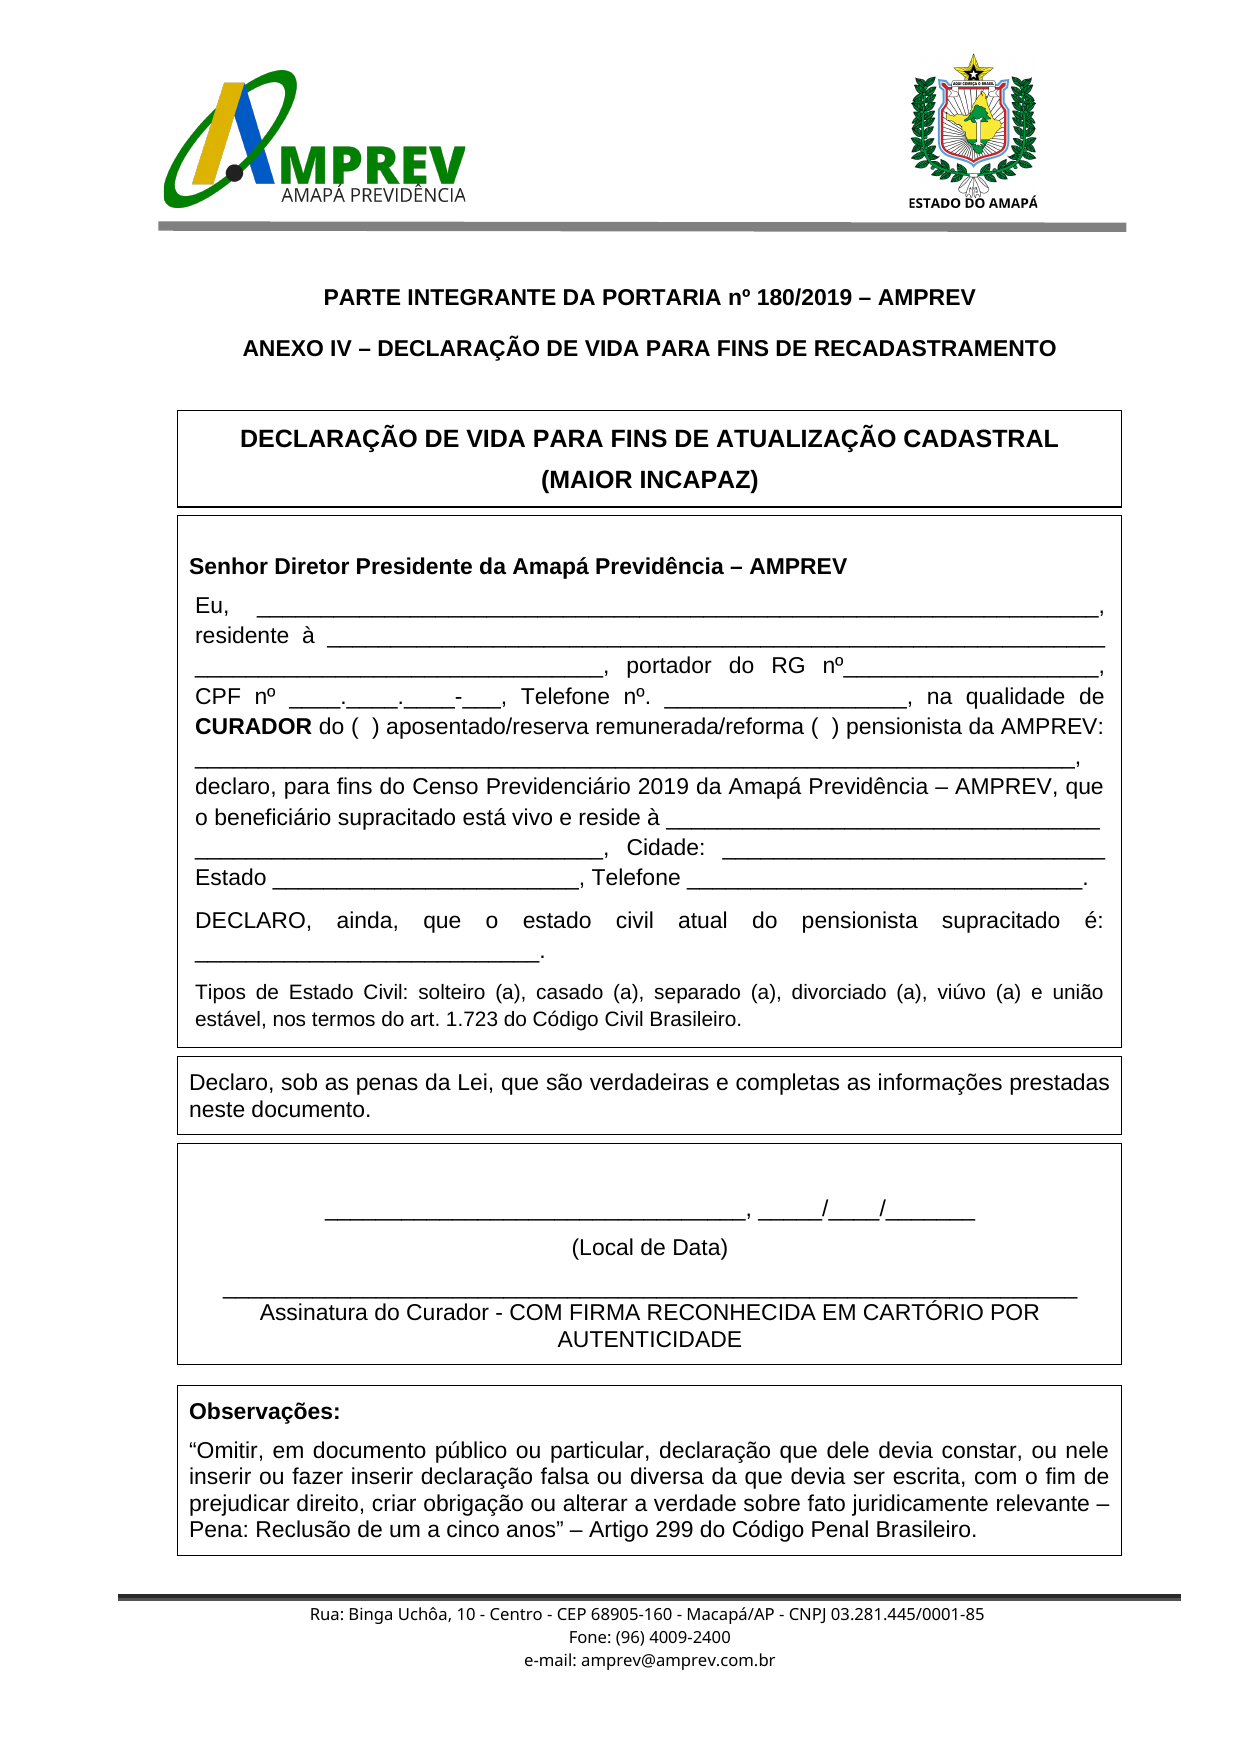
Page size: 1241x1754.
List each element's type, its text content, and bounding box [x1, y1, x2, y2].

picture [163, 70, 466, 208]
table_header Senhor Diretor Presidente da Amapá Previdência – AMPREV Eu, __________________________________________________________________, residente à _____________________________________________________________ ________________________________, portador do RG nº____________________, CPF nº ____.____.____-___, Telefone nº. ___________________, na qualidade de CURADOR do ( ) aposentado/reserva remunerada/reforma ( ) pensionista da AMPREV: _____________________________________________________________________, declaro, para fins do Censo Previdenciário 2019 da Amapá Previdência – AMPREV, que o beneficiário supracitado está vivo e reside à __________________________________ ________________________________, Cidade: ______________________________ Estado ________________________, Telefone _______________________________. DECLARO, ainda, que o estado civil atual do pensionista supracitado é: ___________________________. Tipos de Estado Civil: solteiro (a), casado (a), separado (a), divorciado (a), viúvo (a) e união estável, nos termos do art. 1.723 do Código Civil Brasileiro. [178, 516, 1121, 1047]
table_header _________________________________, _____/____/_______ (Local de Data) ___________________________________________________________________ Assinatura do Curador - COM FIRMA RECONHECIDA EM CARTÓRIO POR AUTENTICIDADE [178, 1144, 1121, 1364]
table_header DECLARAÇÃO DE VIDA PARA FINS DE ATUALIZAÇÃO CADASTRAL (MAIOR INCAPAZ) [178, 411, 1121, 506]
table_header Declaro, sob as penas da Lei, que são verdadeiras e completas as informações prestadas neste documento. [178, 1057, 1121, 1134]
table_header Observações: “Omitir, em documento público ou particular, declaração que dele devia constar, ou nele inserir ou fazer inserir declaração falsa ou diversa da que devia ser escrita, com o fim de prejudicar direito, criar obrigação ou alterar a verdade sobre fato juridicamente relevante – Pena: Reclusão de um a cinco anos” – Artigo 299 do Código Penal Brasileiro. [178, 1386, 1121, 1555]
text ANEXO IV – DECLARAÇÃO DE VIDA PARA FINS DE RECADASTRAMENTO [177, 335, 1122, 361]
text PARTE INTEGRANTE DA PORTARIA nº 180/2019 – AMPREV [177, 284, 1122, 310]
picture [909, 51, 1038, 208]
